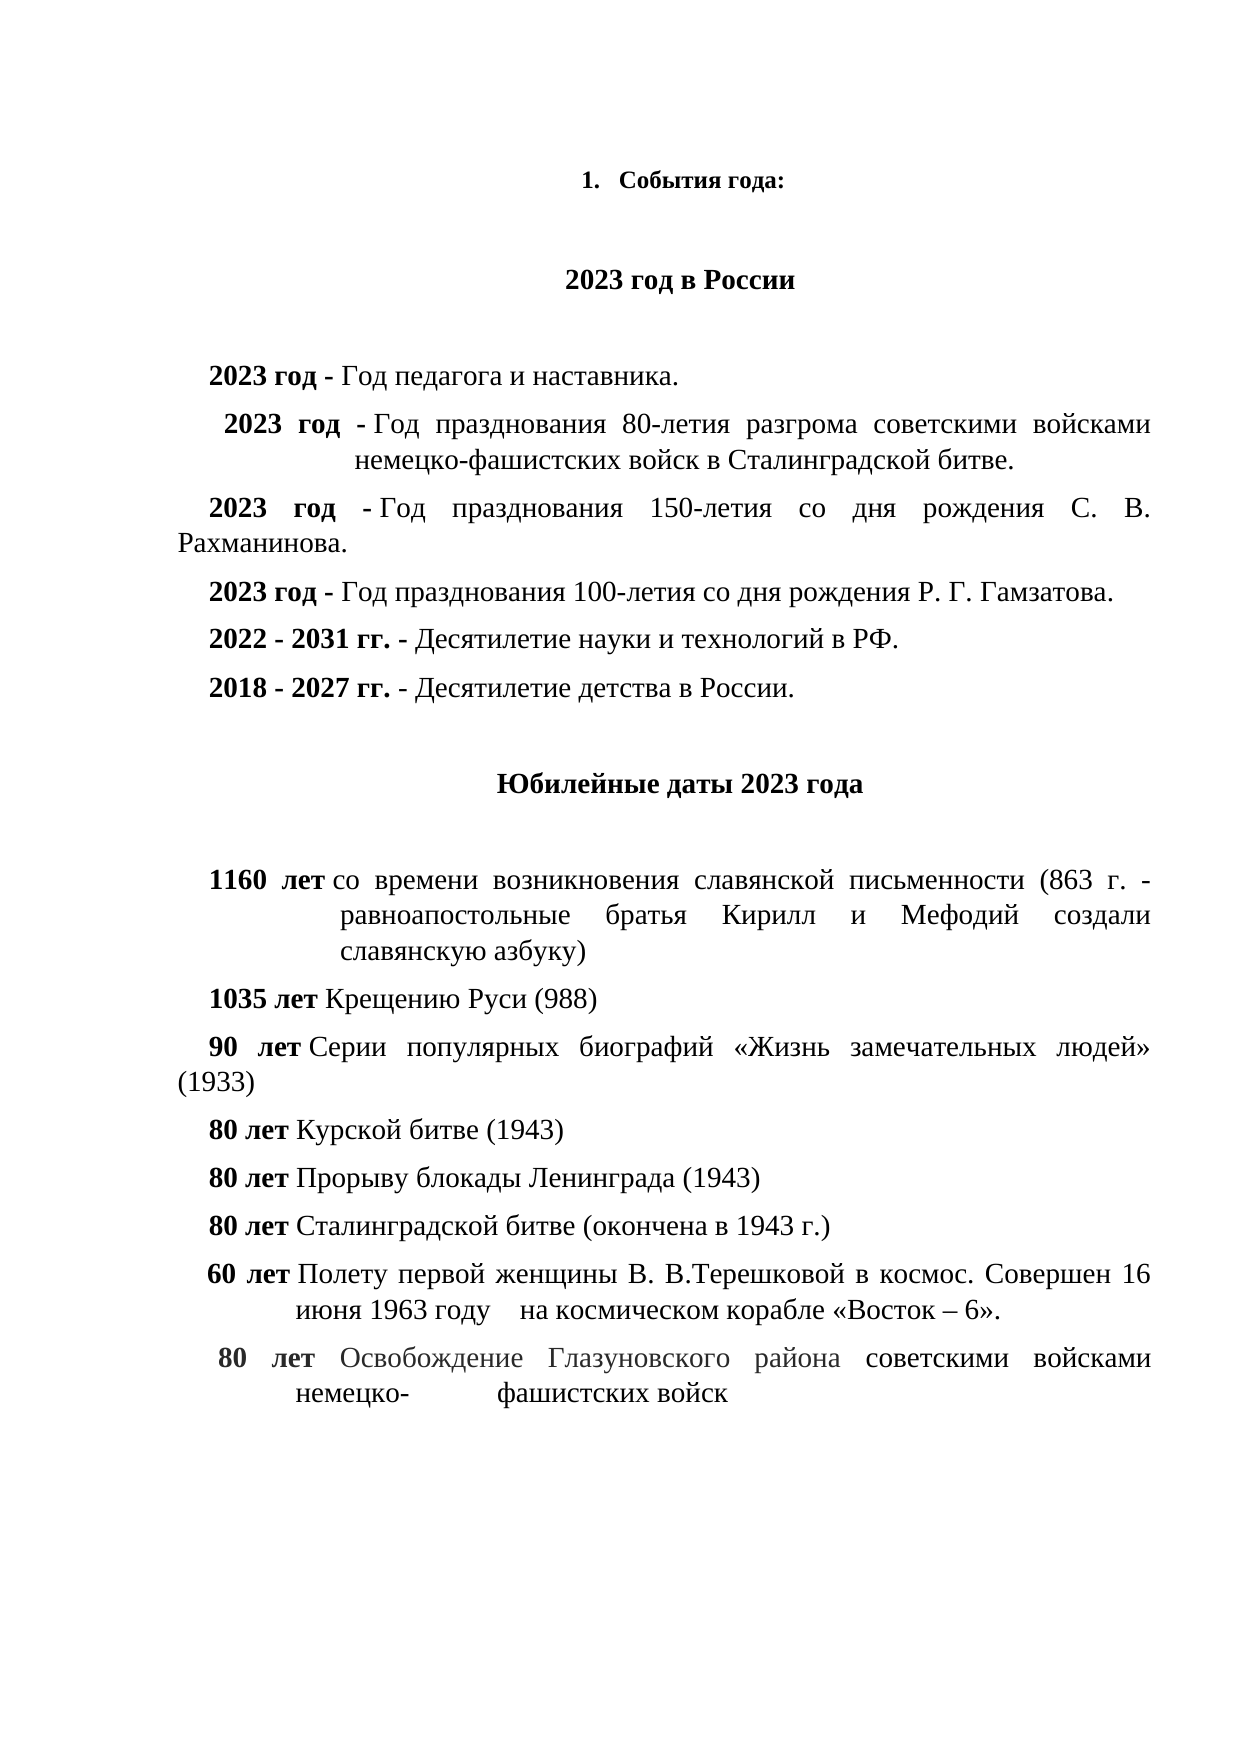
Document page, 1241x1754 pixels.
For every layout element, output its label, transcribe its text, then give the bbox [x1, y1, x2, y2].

list События года: [215, 165, 1152, 194]
text 2023 год в России [177, 262, 1152, 296]
text 80 лет Прорыву блокады Ленинграда (1943) [177, 1160, 1152, 1194]
text 80 лет Курской битве (1943) [177, 1112, 1152, 1146]
text 1160 лет со времени возникновения славянской письменности (863 г. - равноапостольные братья Кирилл и Мефодий создали славянскую азбуку) [208, 862, 1152, 966]
text 90 лет Серии популярных биографий «Жизнь замечательных людей» (1933) [177, 1029, 1152, 1098]
text 80 лет Сталинградской битве (окончена в 1943 г.) [177, 1208, 1152, 1242]
text Юбилейные даты 2023 года [177, 766, 1152, 799]
text 60 лет Полету первой женщины В. В.Терешковой в космос. Совершен 16 июня 1963 году на космическом корабле «Восток – 6». [207, 1256, 1152, 1326]
text 2018 - 2027 гг. - Десятилетие детства в России. [177, 670, 1152, 703]
text 2022 - 2031 гг. - Десятилетие науки и технологий в РФ. [177, 622, 1152, 655]
text 2023 год - Год педагога и наставника. [177, 358, 1152, 392]
text 2023 год - Год празднования 150-летия со дня рождения С. В. Рахманинова. [177, 490, 1152, 559]
text 80 лет Освобождение Глазуновского района советскими войсками немецко- фашистских войск [194, 1340, 1152, 1409]
text 2023 год - Год празднования 100-летия со дня рождения Р. Г. Гамзатова. [177, 574, 1152, 607]
text 1035 лет Крещению Руси (988) [177, 981, 1152, 1014]
text 2023 год - Год празднования 80-летия разгрома советскими войсками немецко-фашистских войск в Сталинградской битве. [192, 407, 1152, 476]
